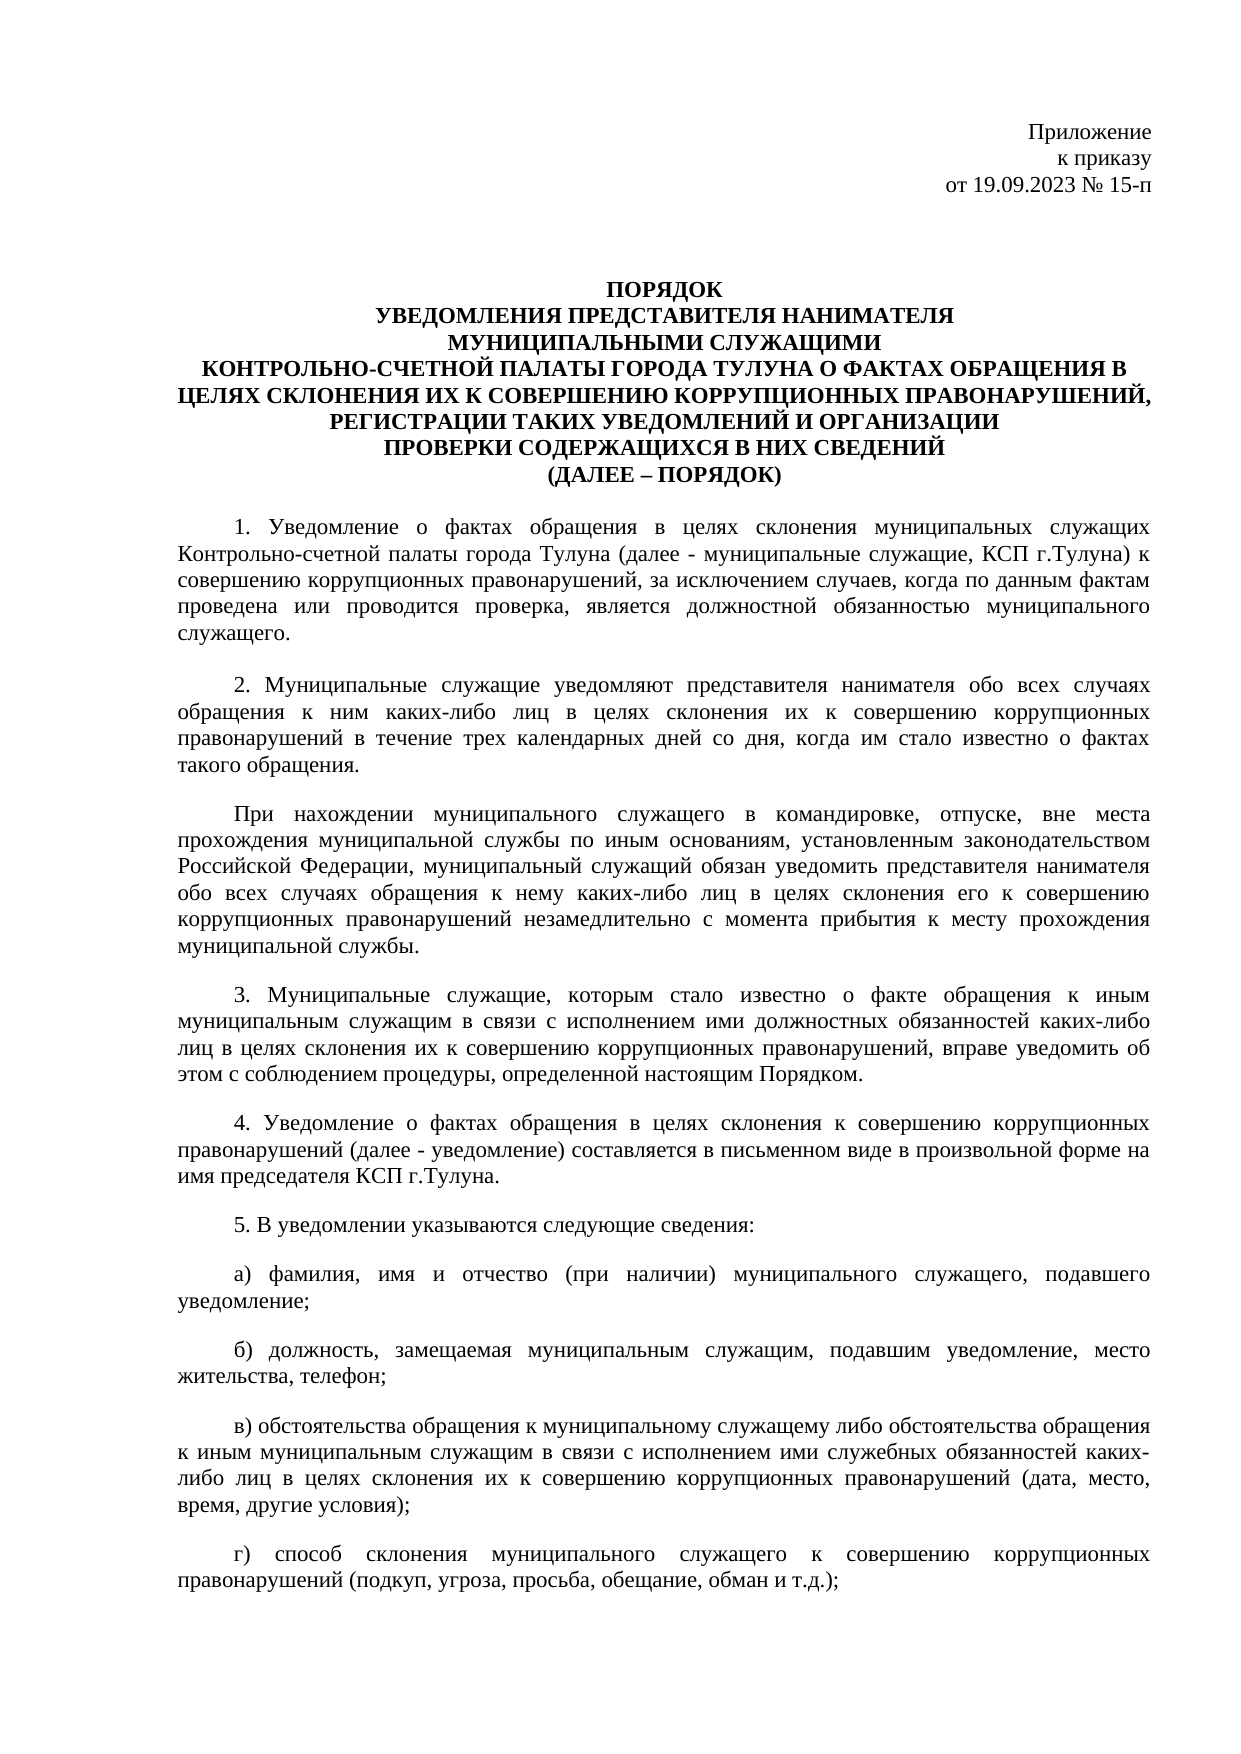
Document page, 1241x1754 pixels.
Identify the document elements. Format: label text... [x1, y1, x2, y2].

text г) способ склонения муниципального служащего к совершению коррупционных правонарушений (подкуп, угроза, просьба, обещание, обман и т.д.); [177, 1540, 1152, 1593]
text Приложение [177, 118, 1152, 144]
text 5. В уведомлении указываются следующие сведения: [177, 1211, 1152, 1238]
text При нахождении муниципального служащего в командировке, отпуске, вне места прохождения муниципальной службы по иным основаниям, установленным законодательством Российской Федерации, муниципальный служащий обязан уведомить представителя нанимателя обо всех случаях обращения к нему каких-либо лиц в целях склонения его к совершению коррупционных правонарушений незамедлительно с момента прибытия к месту прохождения муниципальной службы. [177, 800, 1152, 958]
text 2. Муниципальные служащие уведомляют представителя нанимателя обо всех случаях обращения к ним каких-либо лиц в целях склонения их к совершению коррупционных правонарушений в течение трех календарных дней со дня, когда им стало известно о фактах такого обращения. [177, 672, 1152, 777]
text в) обстоятельства обращения к муниципальному служащему либо обстоятельства обращения к иным муниципальным служащим в связи с исполнением ими служебных обязанностей каких-либо лиц в целях склонения их к совершению коррупционных правонарушений (дата, место, время, другие условия); [177, 1412, 1152, 1517]
text 3. Муниципальные служащие, которым стало известно о факте обращения к иным муниципальным служащим в связи с исполнением ими должностных обязанностей каких-либо лиц в целях склонения их к совершению коррупционных правонарушений, вправе уведомить об этом с соблюдением процедуры, определенной настоящим Порядком. [177, 981, 1152, 1086]
text КОНТРОЛЬНО-СЧЕТНОЙ ПАЛАТЫ ГОРОДА ТУЛУНА О ФАКТАХ ОБРАЩЕНИЯ В ЦЕЛЯХ СКЛОНЕНИЯ ИХ К СОВЕРШЕНИЮ КОРРУПЦИОННЫХ ПРАВОНАРУШЕНИЙ, РЕГИСТРАЦИИ ТАКИХ УВЕДОМЛЕНИЙ И ОРГАНИЗАЦИИ [177, 355, 1152, 434]
text б) должность, замещаемая муниципальным служащим, подавшим уведомление, место жительства, телефон; [177, 1336, 1152, 1389]
text (ДАЛЕЕ – ПОРЯДОК) [177, 461, 1152, 487]
text 1. Уведомление о фактах обращения в целях склонения муниципальных служащих Контрольно-счетной палаты города Тулуна (далее - муниципальные служащие, КСП г.Тулуна) к совершению коррупционных правонарушений, за исключением случаев, когда по данным фактам проведена или проводится проверка, является должностной обязанностью муниципального служащего. [177, 513, 1152, 645]
text 4. Уведомление о фактах обращения в целях склонения к совершению коррупционных правонарушений (далее - уведомление) составляется в письменном виде в произвольной форме на имя председателя КСП г.Тулуна. [177, 1109, 1152, 1188]
text ПРОВЕРКИ СОДЕРЖАЩИХСЯ В НИХ СВЕДЕНИЙ [177, 434, 1152, 461]
text от 19.09.2023 № 15-п [177, 171, 1152, 197]
text МУНИЦИПАЛЬНЫМИ СЛУЖАЩИМИ [177, 329, 1152, 355]
text к приказу [177, 144, 1152, 171]
text УВЕДОМЛЕНИЯ ПРЕДСТАВИТЕЛЯ НАНИМАТЕЛЯ [177, 303, 1152, 329]
text а) фамилия, имя и отчество (при наличии) муниципального служащего, подавшего уведомление; [177, 1261, 1152, 1313]
text ПОРЯДОК [177, 276, 1152, 303]
